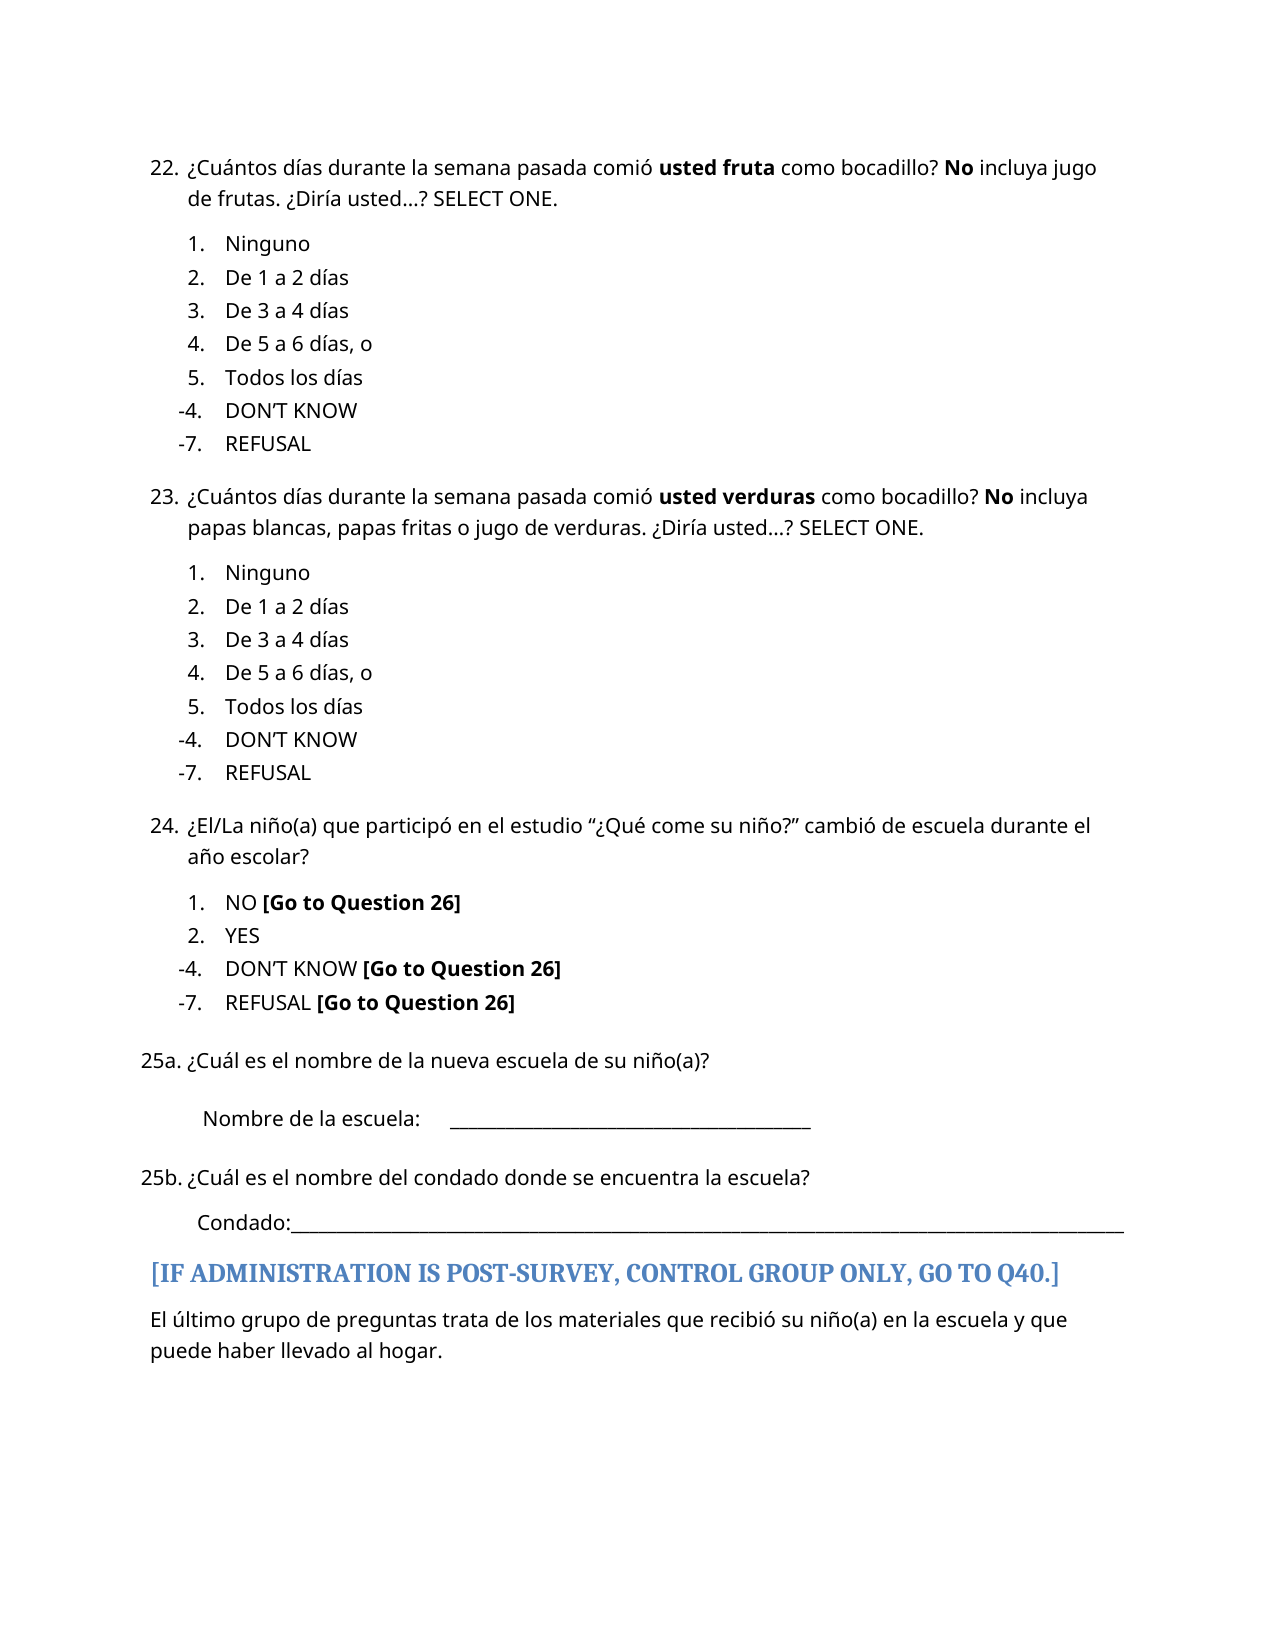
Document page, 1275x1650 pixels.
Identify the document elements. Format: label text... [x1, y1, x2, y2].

text 2. De 1 a 2 días [187, 258, 1125, 292]
text -4. DON’T KNOW [Go to Question 26] [159, 950, 1125, 983]
list 25a. ¿Cuál es el nombre de la nueva escuela de su niño(a)? [141, 1042, 1125, 1075]
text -7. REFUSAL [178, 425, 1125, 458]
text 4. De 5 a 6 días, o [187, 654, 1125, 687]
text -4. DON’T KNOW [159, 721, 1125, 754]
text 1. NO [Go to Question 26] [187, 883, 1125, 917]
text 1. Ninguno [187, 554, 1125, 587]
subtitle [IF ADMINISTRATION IS POST-SURVEY, CONTROL GROUP ONLY, GO TO Q40.] [150, 1258, 1125, 1289]
text -4. DON’T KNOW [159, 392, 1125, 425]
text -7. REFUSAL [Go to Question 26] [178, 983, 1125, 1017]
list ¿Cuántos días durante la semana pasada comió usted fruta como bocadillo? No incluya jugo de frutas. ¿Diría usted…? SELECT ONE. [150, 150, 1125, 212]
text -7. REFUSAL [178, 754, 1125, 787]
text 5. Todos los días [187, 358, 1125, 392]
text El último grupo de preguntas trata de los materiales que recibió su niño(a) en la escuela y que puede haber llevado al hogar. [150, 1302, 1125, 1364]
text 2. YES [187, 917, 1125, 950]
text 2. De 1 a 2 días [187, 587, 1125, 621]
text 1. Ninguno [187, 225, 1125, 258]
list ¿El/La niño(a) que participó en el estudio “¿Qué come su niño?” cambió de escuela durante el año escolar? [150, 808, 1125, 871]
text 3. De 3 a 4 días [187, 292, 1125, 325]
list ¿Cuántos días durante la semana pasada comió usted verduras como bocadillo? No incluya papas blancas, papas fritas o jugo de verduras. ¿Diría usted…? SELECT ONE. [150, 479, 1125, 542]
text Condado: [197, 1204, 1125, 1237]
list 25b. ¿Cuál es el nombre del condado donde se encuentra la escuela? [141, 1158, 1125, 1192]
list Nombre de la escuela: _______________________________________ [202, 1100, 1125, 1133]
text 5. Todos los días [187, 687, 1125, 721]
text 4. De 5 a 6 días, o [187, 325, 1125, 358]
text 3. De 3 a 4 días [187, 621, 1125, 654]
